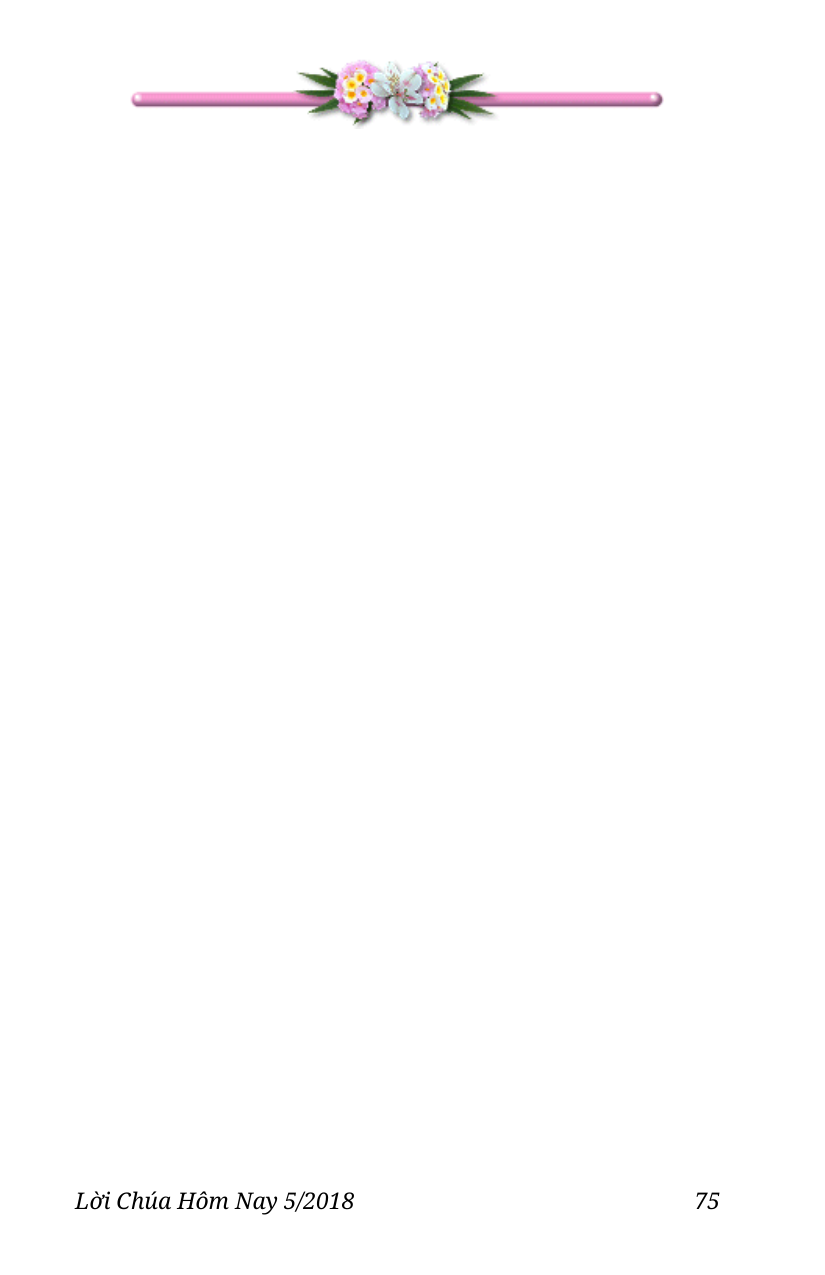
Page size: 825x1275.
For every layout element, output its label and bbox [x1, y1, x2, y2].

picture [128, 57, 667, 129]
